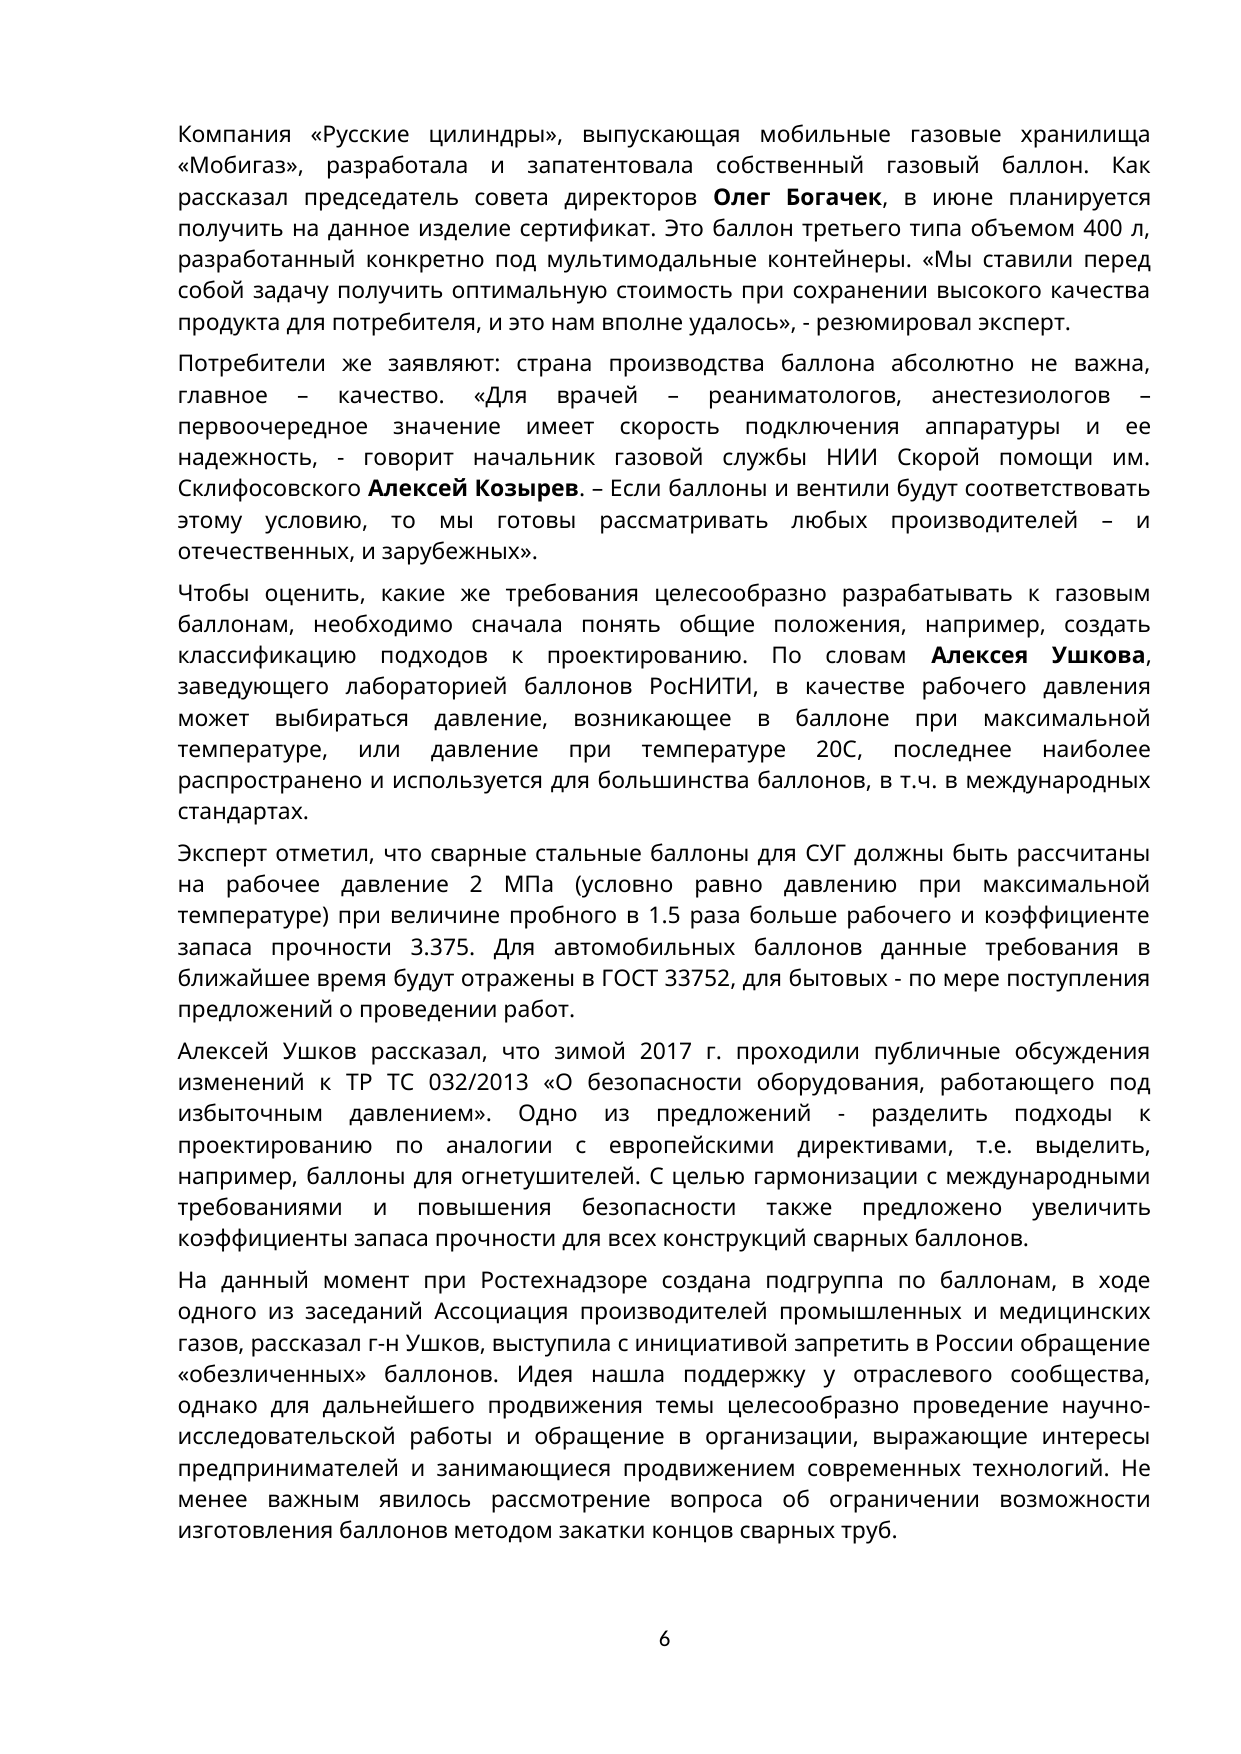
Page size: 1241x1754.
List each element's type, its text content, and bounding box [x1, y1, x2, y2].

text Алексей Ушков рассказал, что зимой 2017 г. проходили публичные обсуждения изменений к ТР ТС 032/2013 «О безопасности оборудования, работающего под избыточным давлением». Одно из предложений - разделить подходы к проектированию по аналогии с европейскими директивами, т.е. выделить, например, баллоны для огнетушителей. С целью гармонизации с международными требованиями и повышения безопасности также предложено увеличить коэффициенты запаса прочности для всех конструкций сварных баллонов. [177, 1035, 1152, 1253]
text Эксперт отметил, что сварные стальные баллоны для СУГ должны быть рассчитаны на рабочее давление 2 МПа (условно равно давлению при максимальной температуре) при величине пробного в 1.5 раза больше рабочего и коэффициенте запаса прочности 3.375. Для автомобильных баллонов данные требования в ближайшее время будут отражены в ГОСТ 33752, для бытовых - по мере поступления предложений о проведении работ. [177, 837, 1152, 1024]
text На данный момент при Ростехнадзоре создана подгруппа по баллонам, в ходе одного из заседаний Ассоциация производителей промышленных и медицинских газов, рассказал г-н Ушков, выступила с инициативой запретить в России обращение «обезличенных» баллонов. Идея нашла поддержку у отраслевого сообщества, однако для дальнейшего продвижения темы целесообразно проведение научно-исследовательской работы и обращение в организации, выражающие интересы предпринимателей и занимающиеся продвижением современных технологий. Не менее важным явилось рассмотрение вопроса об ограничении возможности изготовления баллонов методом закатки концов сварных труб. [177, 1264, 1152, 1545]
text Потребители же заявляют: страна производства баллона абсолютно не важна, главное – качество. «Для врачей – реаниматологов, анестезиологов – первоочередное значение имеет скорость подключения аппаратуры и ее надежность, - говорит начальник газовой службы НИИ Скорой помощи им. Склифосовского Алексей Козырев. – Если баллоны и вентили будут соответствовать этому условию, то мы готовы рассматривать любых производителей – и отечественных, и зарубежных». [177, 347, 1152, 566]
text Чтобы оценить, какие же требования целесообразно разрабатывать к газовым баллонам, необходимо сначала понять общие положения, например, создать классификацию подходов к проектированию. По словам Алексея Ушкова, заведующего лабораторией баллонов РосНИТИ, в качестве рабочего давления может выбираться давление, возникающее в баллоне при максимальной температуре, или давление при температуре 20С, последнее наиболее распространено и используется для большинства баллонов, в т.ч. в международных стандартах. [177, 576, 1152, 826]
text Компания «Русские цилиндры», выпускающая мобильные газовые хранилища «Мобигаз», разработала и запатентовала собственный газовый баллон. Как рассказал председатель совета директоров Олег Богачек, в июне планируется получить на данное изделие сертификат. Это баллон третьего типа объемом 400 л, разработанный конкретно под мультимодальные контейнеры. «Мы ставили перед собой задачу получить оптимальную стоимость при сохранении высокого качества продукта для потребителя, и это нам вполне удалось», - резюмировал эксперт. [177, 118, 1152, 337]
